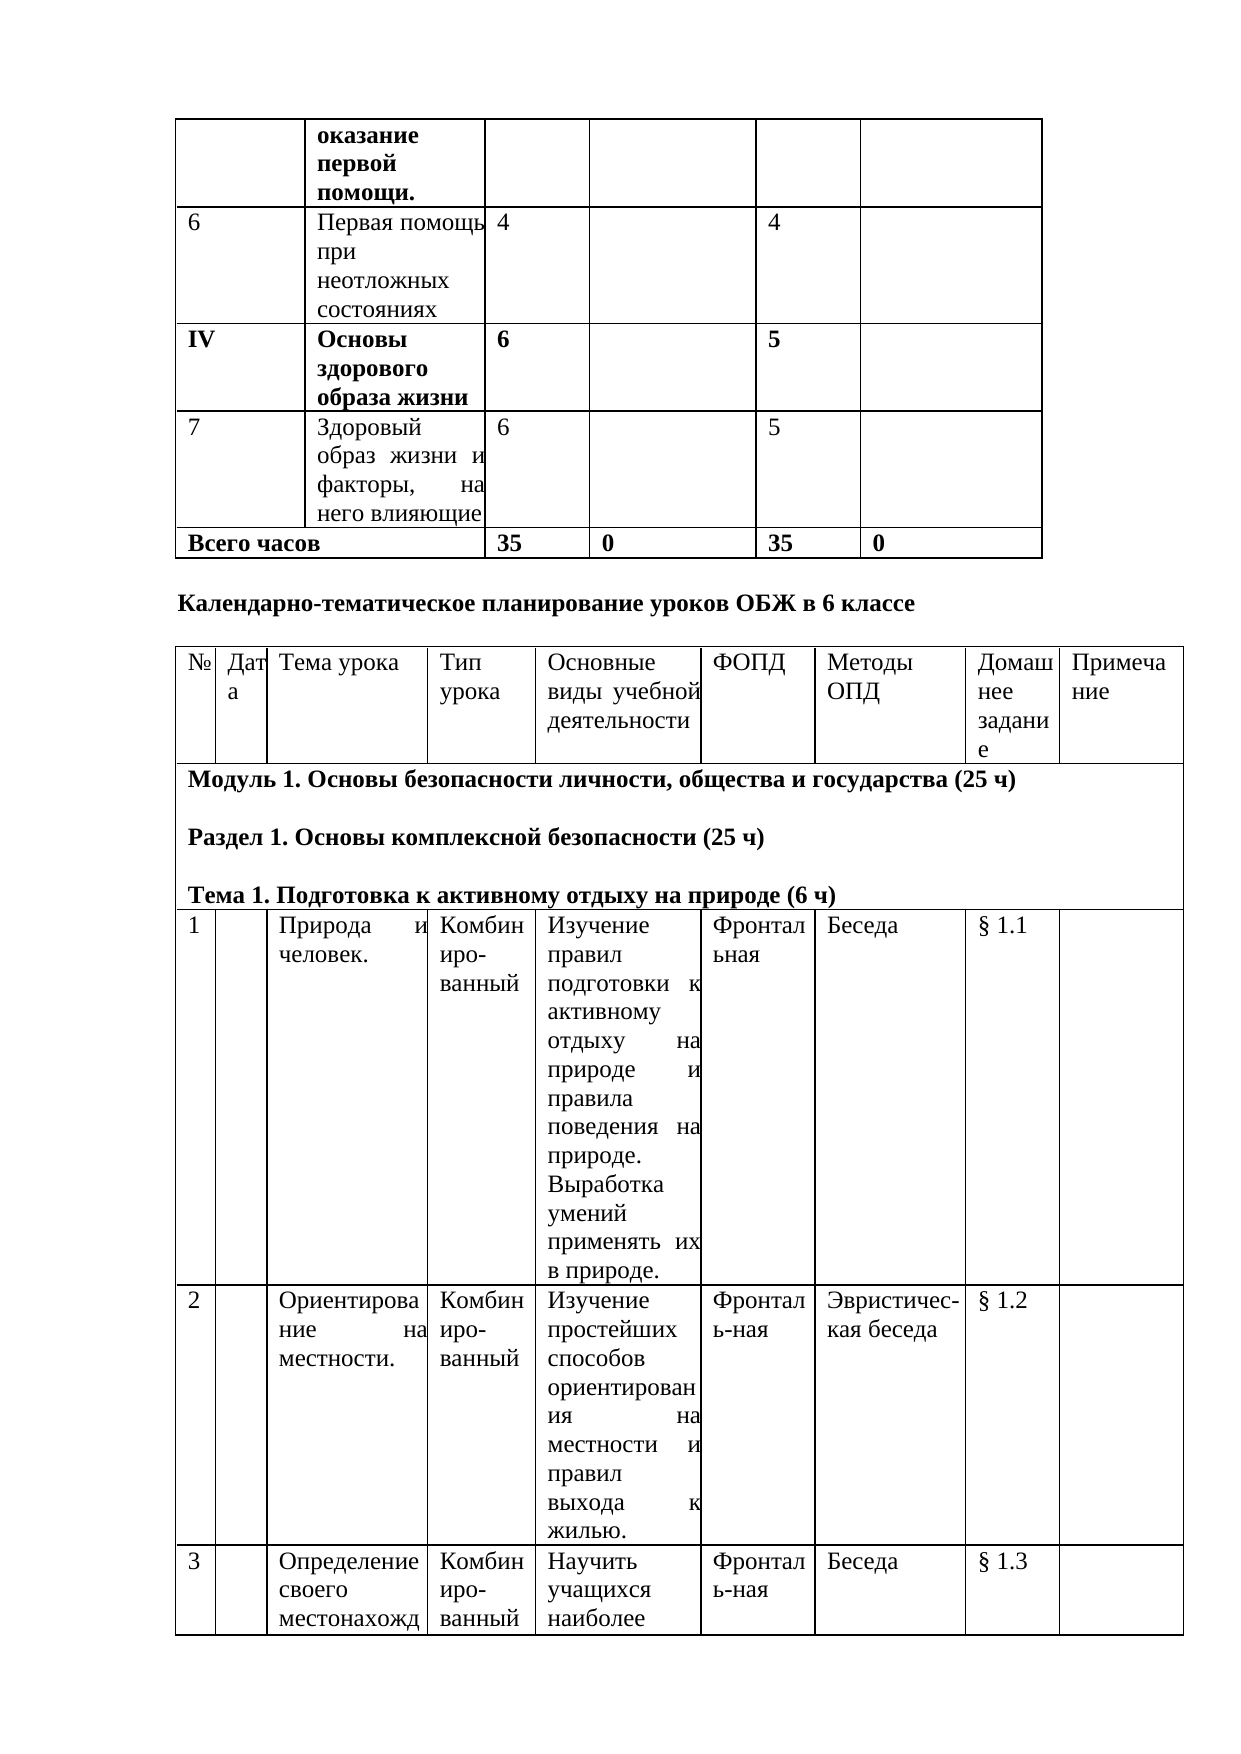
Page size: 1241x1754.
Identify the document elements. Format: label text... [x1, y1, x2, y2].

table_cell 6 [176, 207, 304, 322]
table_cell IV [176, 324, 304, 410]
table_header Основные виды учебной деятельности [536, 647, 701, 762]
table_cell Фронталь-ная [702, 1546, 814, 1634]
table_cell § 1.3 [966, 1546, 1059, 1634]
table_cell [216, 1546, 266, 1634]
table_cell 35 [486, 528, 589, 557]
text Календарно-тематическое планирование уроков ОБЖ в 6 классе [177, 588, 1152, 617]
table_cell [216, 910, 266, 1284]
table_cell 7 [176, 411, 304, 527]
table_cell Комбиниро-ванный [428, 1286, 535, 1544]
table_header Тема урока [268, 647, 427, 762]
table_cell 0 [861, 528, 1041, 557]
table_cell [1060, 910, 1183, 1284]
table_cell [1060, 1286, 1183, 1544]
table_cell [306, 120, 484, 206]
table_cell Основы здорового образа жизни [306, 324, 484, 410]
table_cell V [176, 120, 304, 206]
table_cell [590, 120, 755, 206]
table_cell Эвристичес-кая беседа [816, 1286, 965, 1544]
table_cell Здоровый образ жизни и факторы, на него влияющие [306, 412, 484, 527]
table_header Домашнее задание [966, 647, 1059, 762]
table_cell [590, 208, 755, 322]
table_cell Изучение правил подготовки к активному отдыху на природе и правила поведения на природе. Выработка умений применять их в природе. [536, 910, 700, 1284]
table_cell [536, 1546, 700, 1634]
table_cell Всего часов [176, 528, 484, 557]
table_cell 4 [486, 208, 589, 322]
table_header Дата [216, 647, 267, 762]
table_cell [590, 412, 755, 527]
table_cell Фронталь-ная [702, 1286, 814, 1544]
table_cell Беседа [816, 1546, 965, 1634]
table_cell [861, 412, 1041, 527]
table_header Примечание [1060, 647, 1183, 762]
table_header Тип урока [428, 647, 535, 762]
table_cell Ориентирование на местности. [268, 1286, 427, 1544]
table_cell 5 [757, 324, 860, 410]
table_cell 3 [176, 1545, 215, 1634]
table_cell Комбиниро-ванный [428, 910, 535, 1284]
table_header ФОПД [702, 647, 815, 762]
table_cell Изучение простейших способов ориентирования на местности и правил выхода к жилью. [536, 1286, 700, 1544]
table_cell § 1.1 [966, 910, 1059, 1284]
table_cell Модуль 1. Основы безопасности личности, общества и государства (25 ч) Раздел 1. Основы комплексной безопасности (25 ч) Тема 1. Подготовка к активному отдыху на природе (6 ч) [176, 764, 1183, 908]
table_cell 4 [757, 120, 860, 206]
table_cell Первая помощь при неотложных состояниях [306, 208, 484, 322]
table_cell [1060, 1546, 1183, 1634]
table_cell [216, 1286, 266, 1544]
table_cell 2 [176, 1285, 215, 1544]
table_cell 5 [757, 412, 860, 527]
table_cell [861, 324, 1041, 410]
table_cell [268, 1546, 427, 1634]
table_cell 6 [486, 324, 589, 410]
table_header № [176, 647, 215, 762]
table_cell Беседа [816, 910, 965, 1284]
table_cell 0 [590, 528, 755, 557]
table_cell [590, 324, 755, 410]
table_cell 4 [486, 120, 589, 206]
table_cell Комбиниро-ванный [428, 1546, 535, 1634]
table_cell [861, 208, 1041, 322]
table_cell [861, 120, 1041, 206]
table_header Методы ОПД [816, 647, 965, 762]
table_cell Фронтальная [702, 910, 814, 1284]
table_cell 1 [176, 910, 215, 1284]
table_cell 6 [486, 412, 589, 527]
table_cell 35 [757, 528, 860, 557]
table_cell § 1.2 [966, 1286, 1059, 1544]
table_cell 4 [757, 208, 860, 322]
table_cell Природа и человек. [268, 910, 427, 1284]
